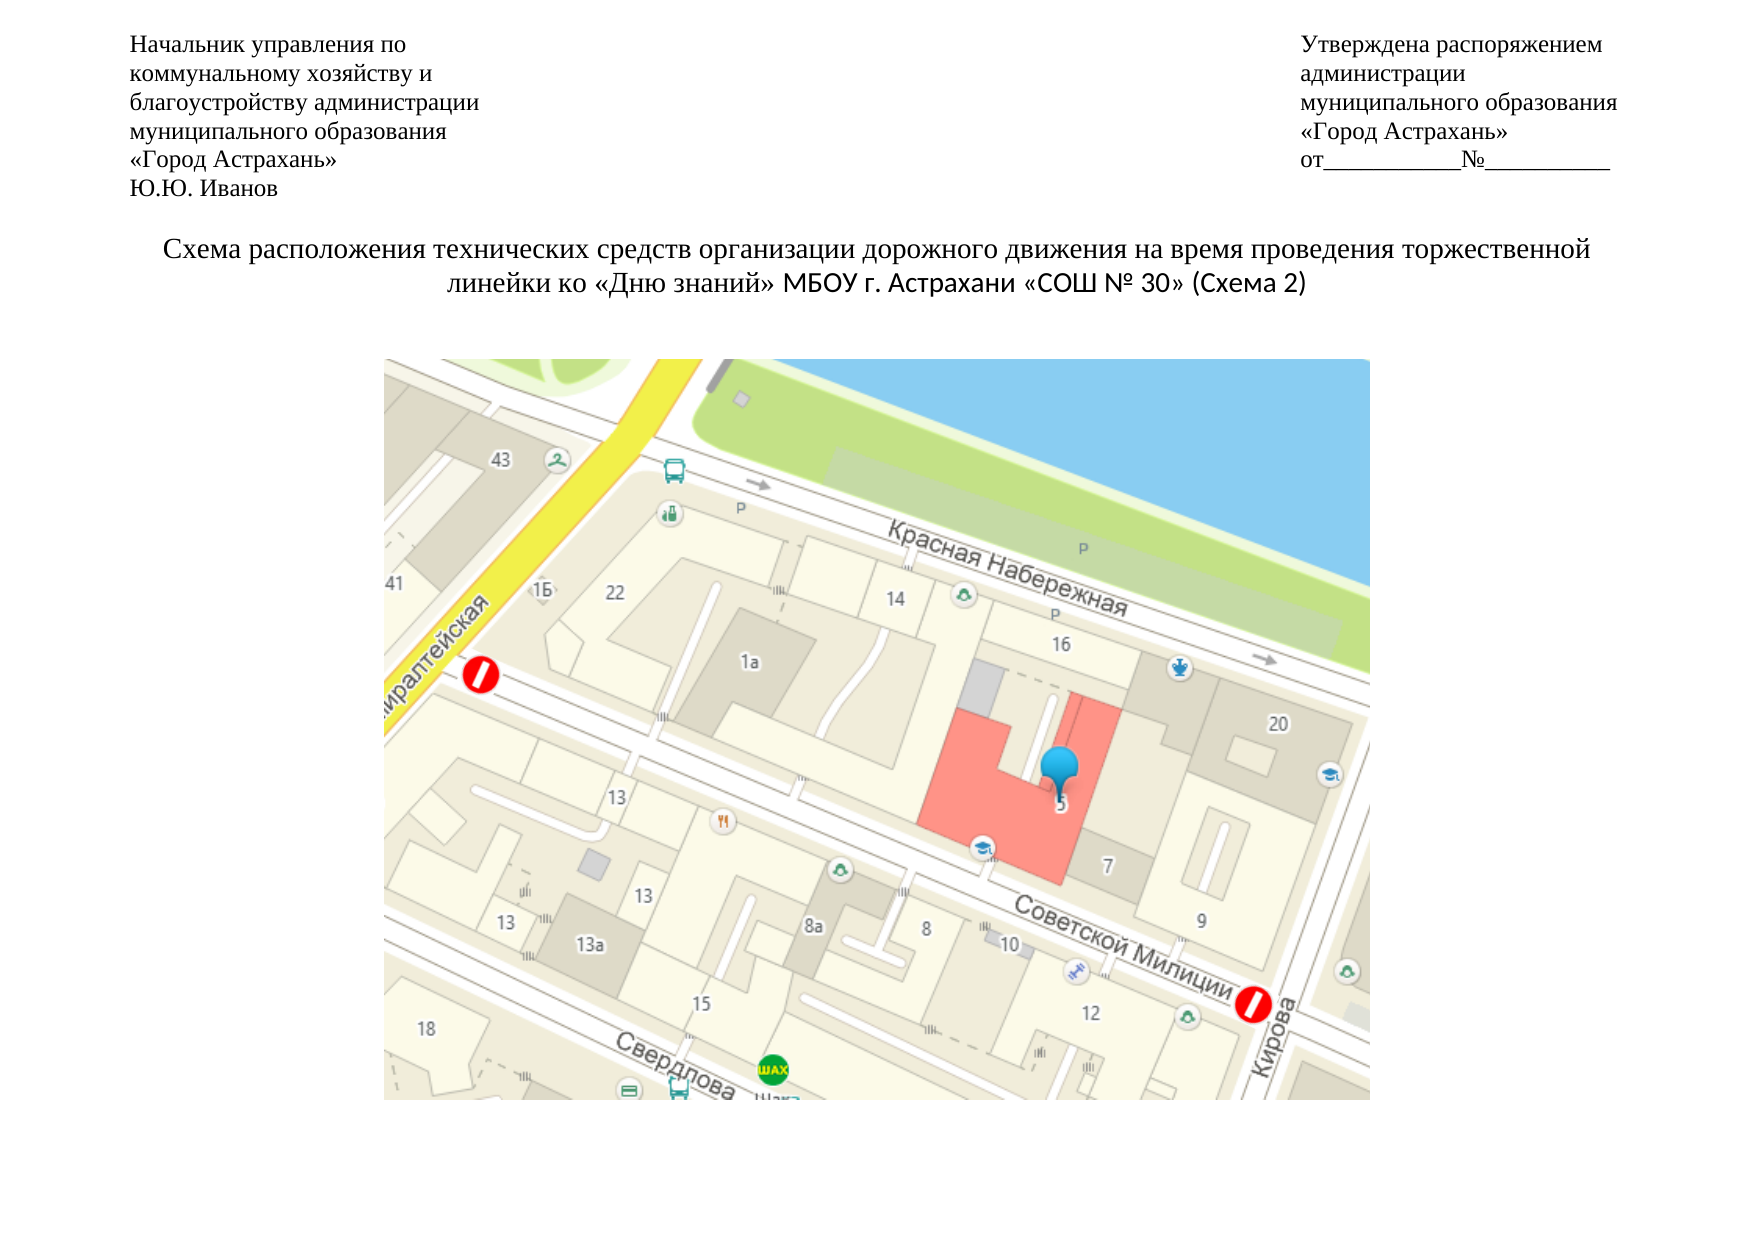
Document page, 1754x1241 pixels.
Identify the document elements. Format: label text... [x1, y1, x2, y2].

text Схема расположения технических средств организации дорожного движения на время проведения торжественной линейки ко «Дню знаний» МБОУ г. Астрахани «СОШ № 30» (Схема 2) [118, 231, 1636, 300]
table_header Начальник управления по коммунальному хозяйству и благоустройству администрации муниципального образования «Город Астрахань» Ю.Ю. Иванов [118, 30, 548, 231]
table_header Утверждена распоряжением администрации муниципального образования «Город Астрахань» от___________№__________ [549, 30, 1636, 231]
picture [384, 359, 1370, 1100]
